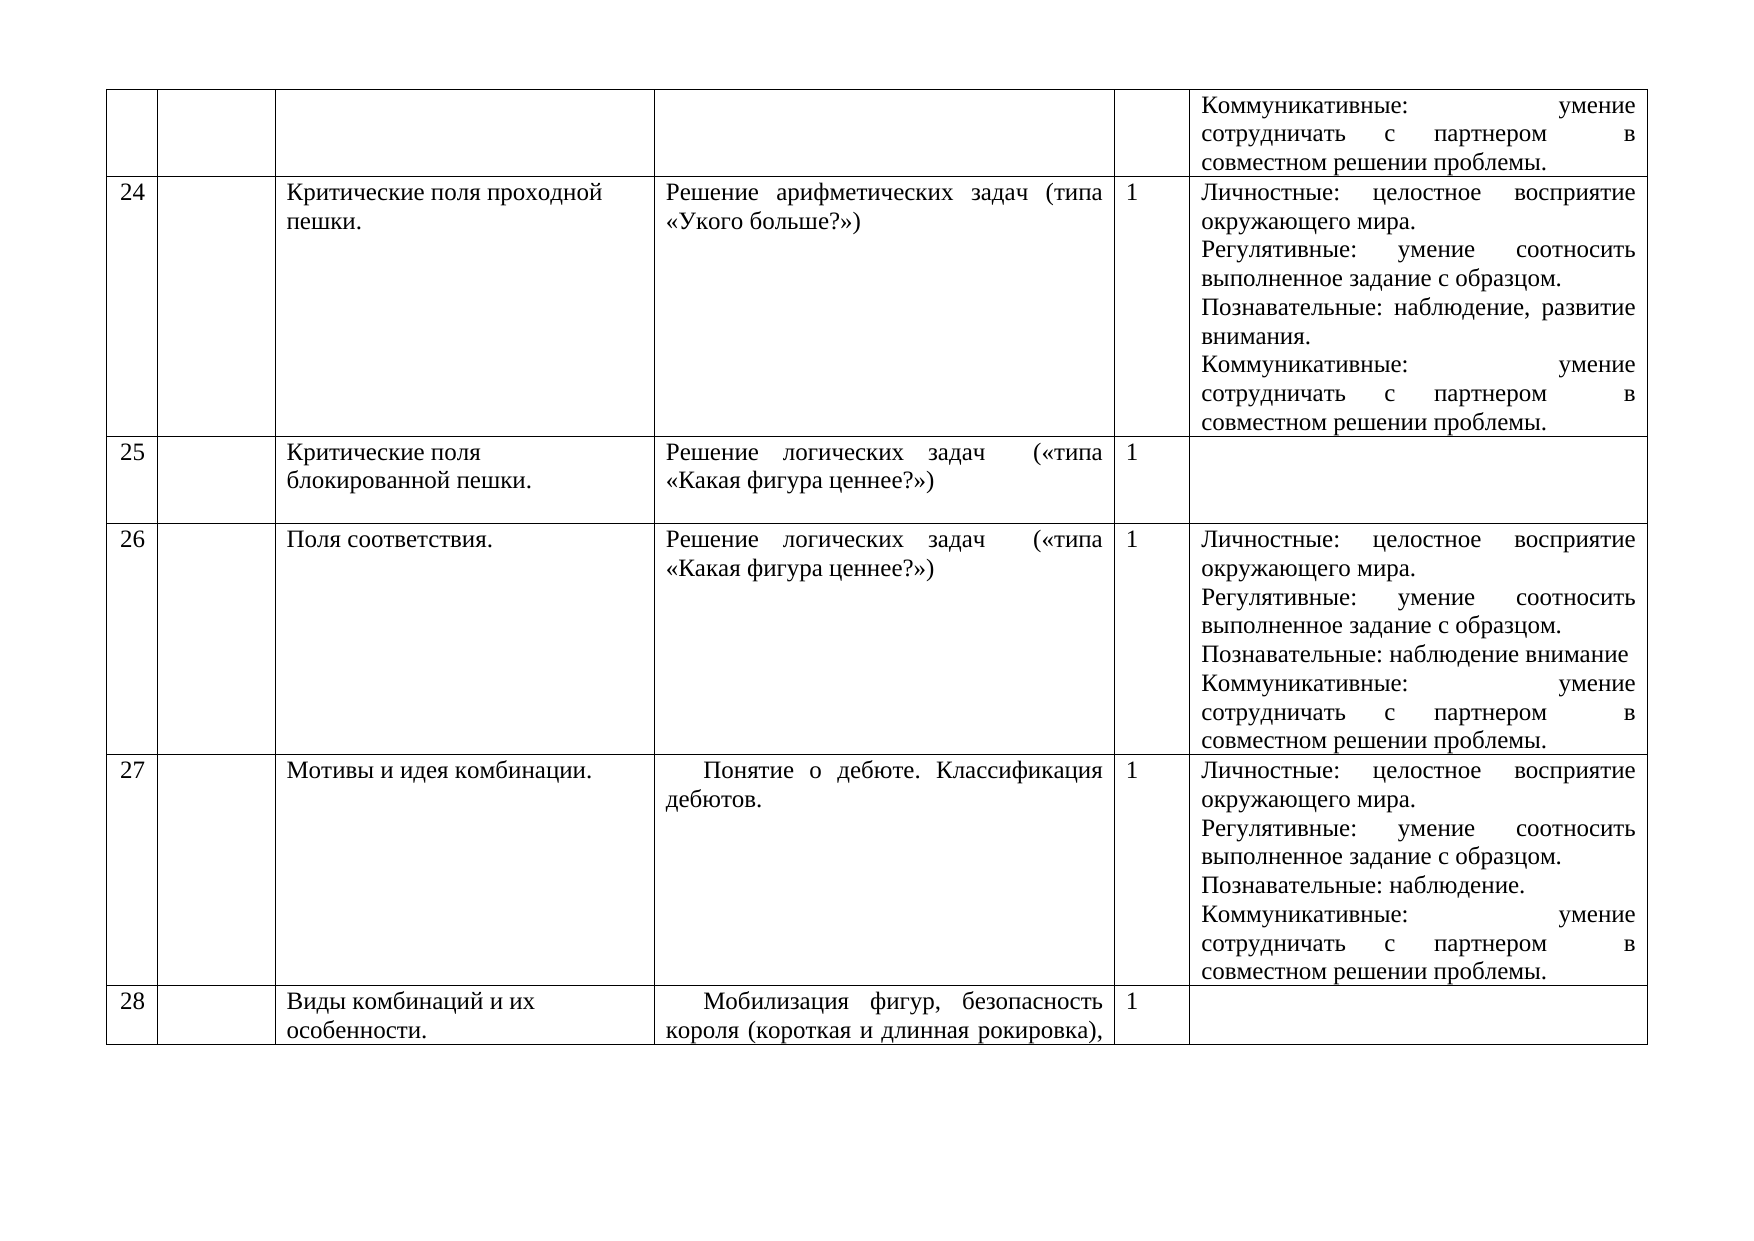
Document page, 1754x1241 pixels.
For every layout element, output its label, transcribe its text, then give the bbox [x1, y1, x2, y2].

table_cell 1 [1115, 986, 1189, 1044]
table_cell 1 [1115, 755, 1189, 985]
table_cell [1190, 755, 1647, 985]
table_cell Решение арифметических задач (типа «Укого больше?») [655, 177, 1114, 436]
table_cell [1190, 986, 1647, 1044]
table_cell Критические поля блокированной пешки. [276, 437, 654, 523]
table_cell Решение логических задач («типа «Какая фигура ценнее?») [655, 437, 1114, 523]
table_cell [158, 437, 275, 523]
table_cell 26 [107, 524, 157, 754]
table_cell 1 [1115, 524, 1189, 754]
table_cell [158, 524, 275, 754]
table_cell [158, 755, 275, 985]
table_cell Мотивы и идея комбинации. [276, 755, 654, 985]
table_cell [655, 986, 1114, 1044]
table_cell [276, 986, 654, 1044]
table_cell 24 [107, 177, 157, 436]
table_cell 1 [1115, 90, 1189, 176]
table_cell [1190, 90, 1647, 176]
table_cell [158, 986, 275, 1044]
table_cell Личностные: целостное восприятие окружающего мира. Регулятивные: умение соотносить выполненное задание с образцом. Познавательные: наблюдение внимание Коммуникативные: умение сотрудничать с партнером в совместном решении проблемы. [1190, 524, 1647, 754]
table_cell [276, 90, 654, 176]
table_cell 28 [107, 986, 157, 1044]
table_cell [158, 177, 275, 436]
table_cell 27 [107, 755, 157, 985]
table_cell [158, 90, 275, 176]
table_cell Личностные: целостное восприятие окружающего мира. Регулятивные: умение соотносить выполненное задание с образцом. Познавательные: наблюдение, развитие внимания. Коммуникативные: умение сотрудничать с партнером в совместном решении проблемы. [1190, 177, 1647, 436]
table_cell Критические поля проходной пешки. [276, 177, 654, 436]
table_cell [655, 90, 1114, 176]
table_cell 1 [1115, 437, 1189, 523]
table_cell 23 [107, 90, 157, 176]
table_cell 25 [107, 437, 157, 523]
table_cell 1 [1115, 177, 1189, 436]
table_cell Поля соответствия. [276, 524, 654, 754]
table_cell Понятие о дебюте. Классификация дебютов. [655, 755, 1114, 985]
table_cell [1190, 437, 1647, 523]
table_cell Решение логических задач («типа «Какая фигура ценнее?») [655, 524, 1114, 754]
